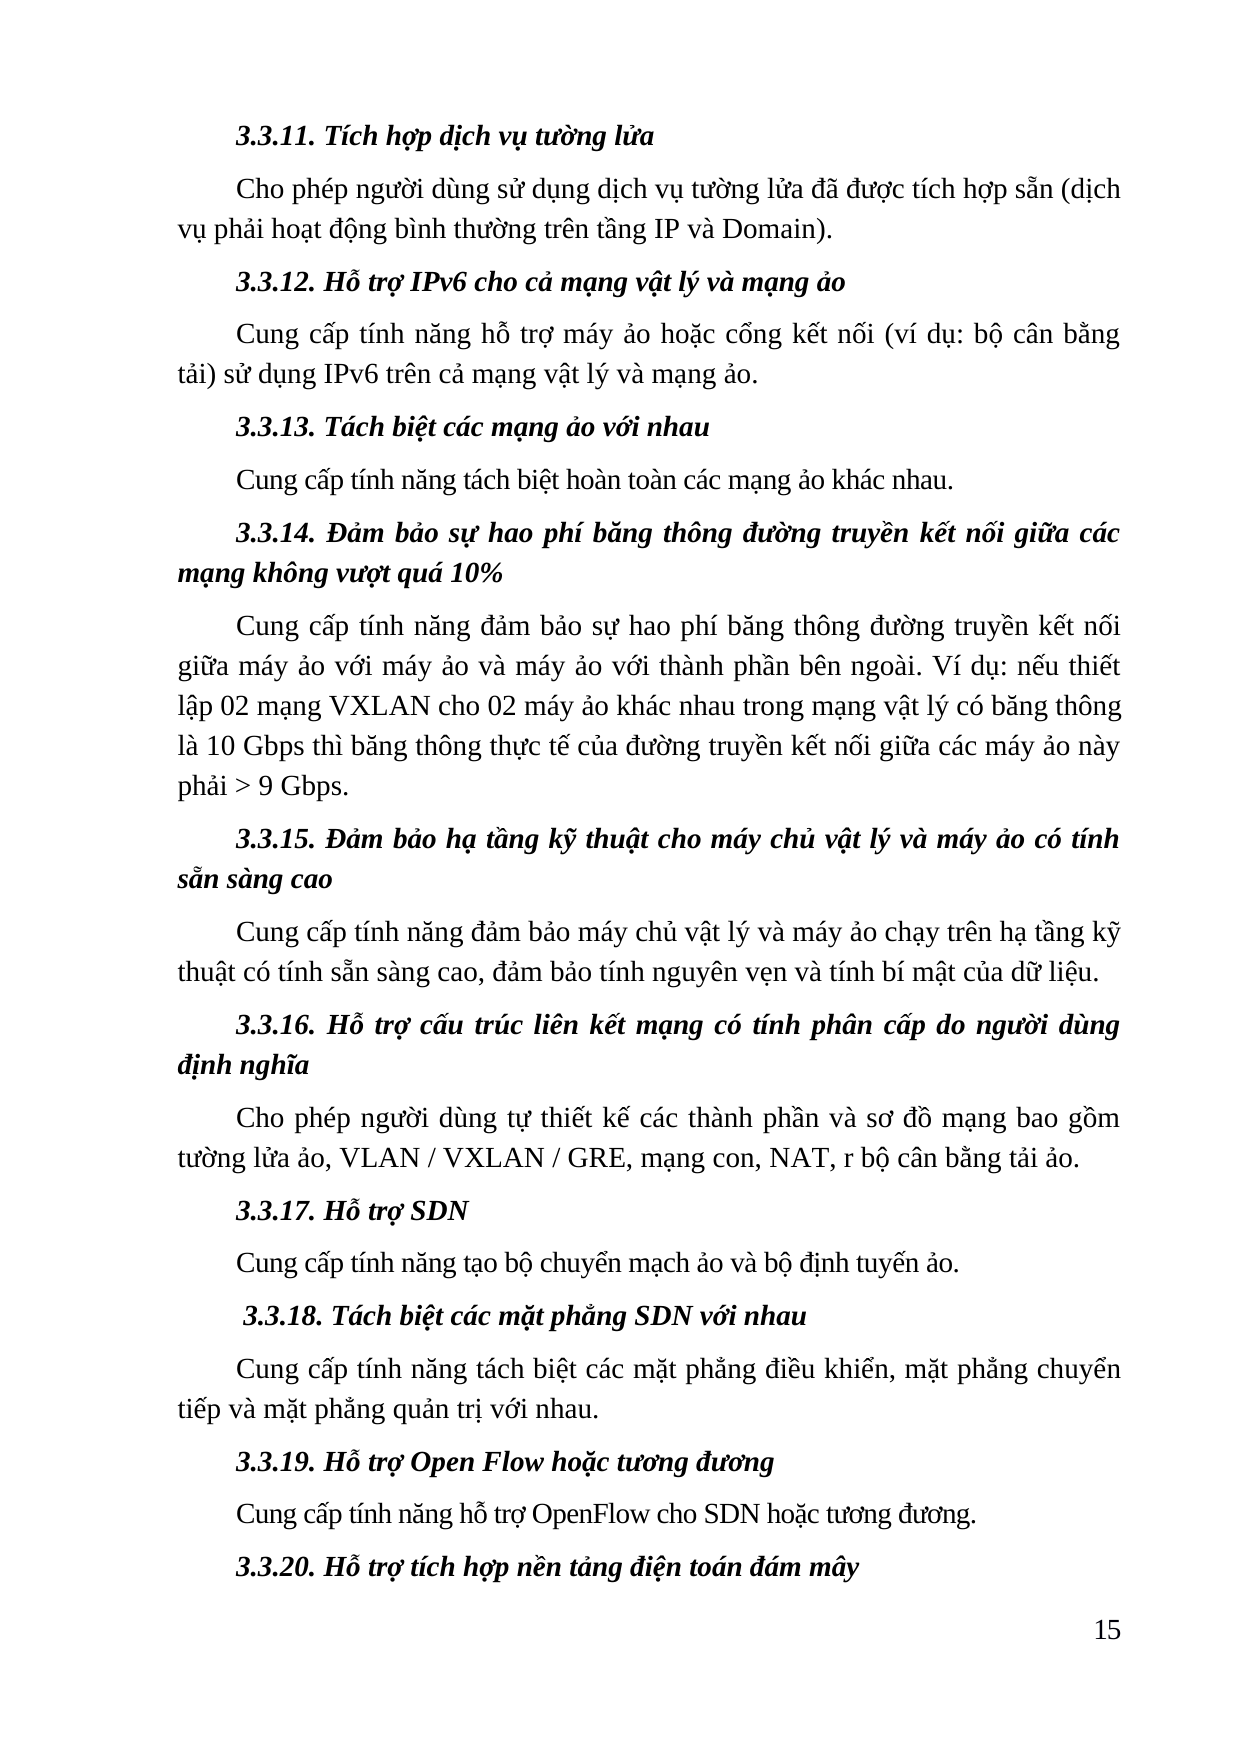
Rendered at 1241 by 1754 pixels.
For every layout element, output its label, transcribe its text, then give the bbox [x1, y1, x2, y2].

text Cho phép người dùng tự thiết kế các thành phần và sơ đồ mạng bao gồm tường lửa ảo, VLAN / VXLAN / GRE, mạng con, NAT, r bộ cân bằng tải ảo. [177, 1100, 1122, 1174]
text 3.3.15. Đảm bảo hạ tầng kỹ thuật cho máy chủ vật lý và máy ảo có tính sẵn sàng cao [177, 821, 1122, 895]
text Cung cấp tính năng đảm bảo máy chủ vật lý và máy ảo chạy trên hạ tầng kỹ thuật có tính sẵn sàng cao, đảm bảo tính nguyên vẹn và tính bí mật của dữ liệu. [177, 914, 1122, 988]
text Cung cấp tính năng đảm bảo sự hao phí băng thông đường truyền kết nối giữa máy ảo với máy ảo và máy ảo với thành phần bên ngoài. Ví dụ: nếu thiết lập 02 mạng VXLAN cho 02 máy ảo khác nhau trong mạng vật lý có băng thông là 10 Gbps thì băng thông thực tế của đường truyền kết nối giữa các máy ảo này phải > 9 Gbps. [177, 608, 1122, 802]
text 3.3.17. Hỗ trợ SDN [177, 1193, 1122, 1226]
text Cho phép người dùng sử dụng dịch vụ tường lửa đã được tích hợp sẵn (dịch vụ phải hoạt động bình thường trên tầng IP và Domain). [177, 171, 1122, 244]
text 3.3.11. Tích hợp dịch vụ tường lửa [177, 118, 1122, 152]
text 3.3.20. Hỗ trợ tích hợp nền tảng điện toán đám mây [177, 1549, 1122, 1583]
text 3.3.13. Tách biệt các mạng ảo với nhau [177, 409, 1122, 443]
text 3.3.14. Đảm bảo sự hao phí băng thông đường truyền kết nối giữa các mạng không vượt quá 10% [177, 515, 1122, 588]
text 3.3.16. Hỗ trợ cấu trúc liên kết mạng có tính phân cấp do người dùng định nghĩa [177, 1007, 1122, 1081]
text Cung cấp tính năng tạo bộ chuyển mạch ảo và bộ định tuyến ảo. [177, 1246, 1122, 1279]
text Cung cấp tính năng tách biệt các mặt phẳng điều khiển, mặt phẳng chuyển tiếp và mặt phẳng quản trị với nhau. [177, 1351, 1122, 1425]
text 3.3.18. Tách biệt các mặt phẳng SDN với nhau [177, 1298, 1122, 1332]
text 3.3.12. Hỗ trợ IPv6 cho cả mạng vật lý và mạng ảo [177, 264, 1122, 297]
text Cung cấp tính năng tách biệt hoàn toàn các mạng ảo khác nhau. [177, 462, 1122, 496]
text 3.3.19. Hỗ trợ Open Flow hoặc tương đương [177, 1444, 1122, 1477]
text Cung cấp tính năng hỗ trợ máy ảo hoặc cổng kết nối (ví dụ: bộ cân bằng tải) sử dụng IPv6 trên cả mạng vật lý và mạng ảo. [177, 316, 1122, 390]
text Cung cấp tính năng hỗ trợ OpenFlow cho SDN hoặc tương đương. [177, 1497, 1122, 1530]
